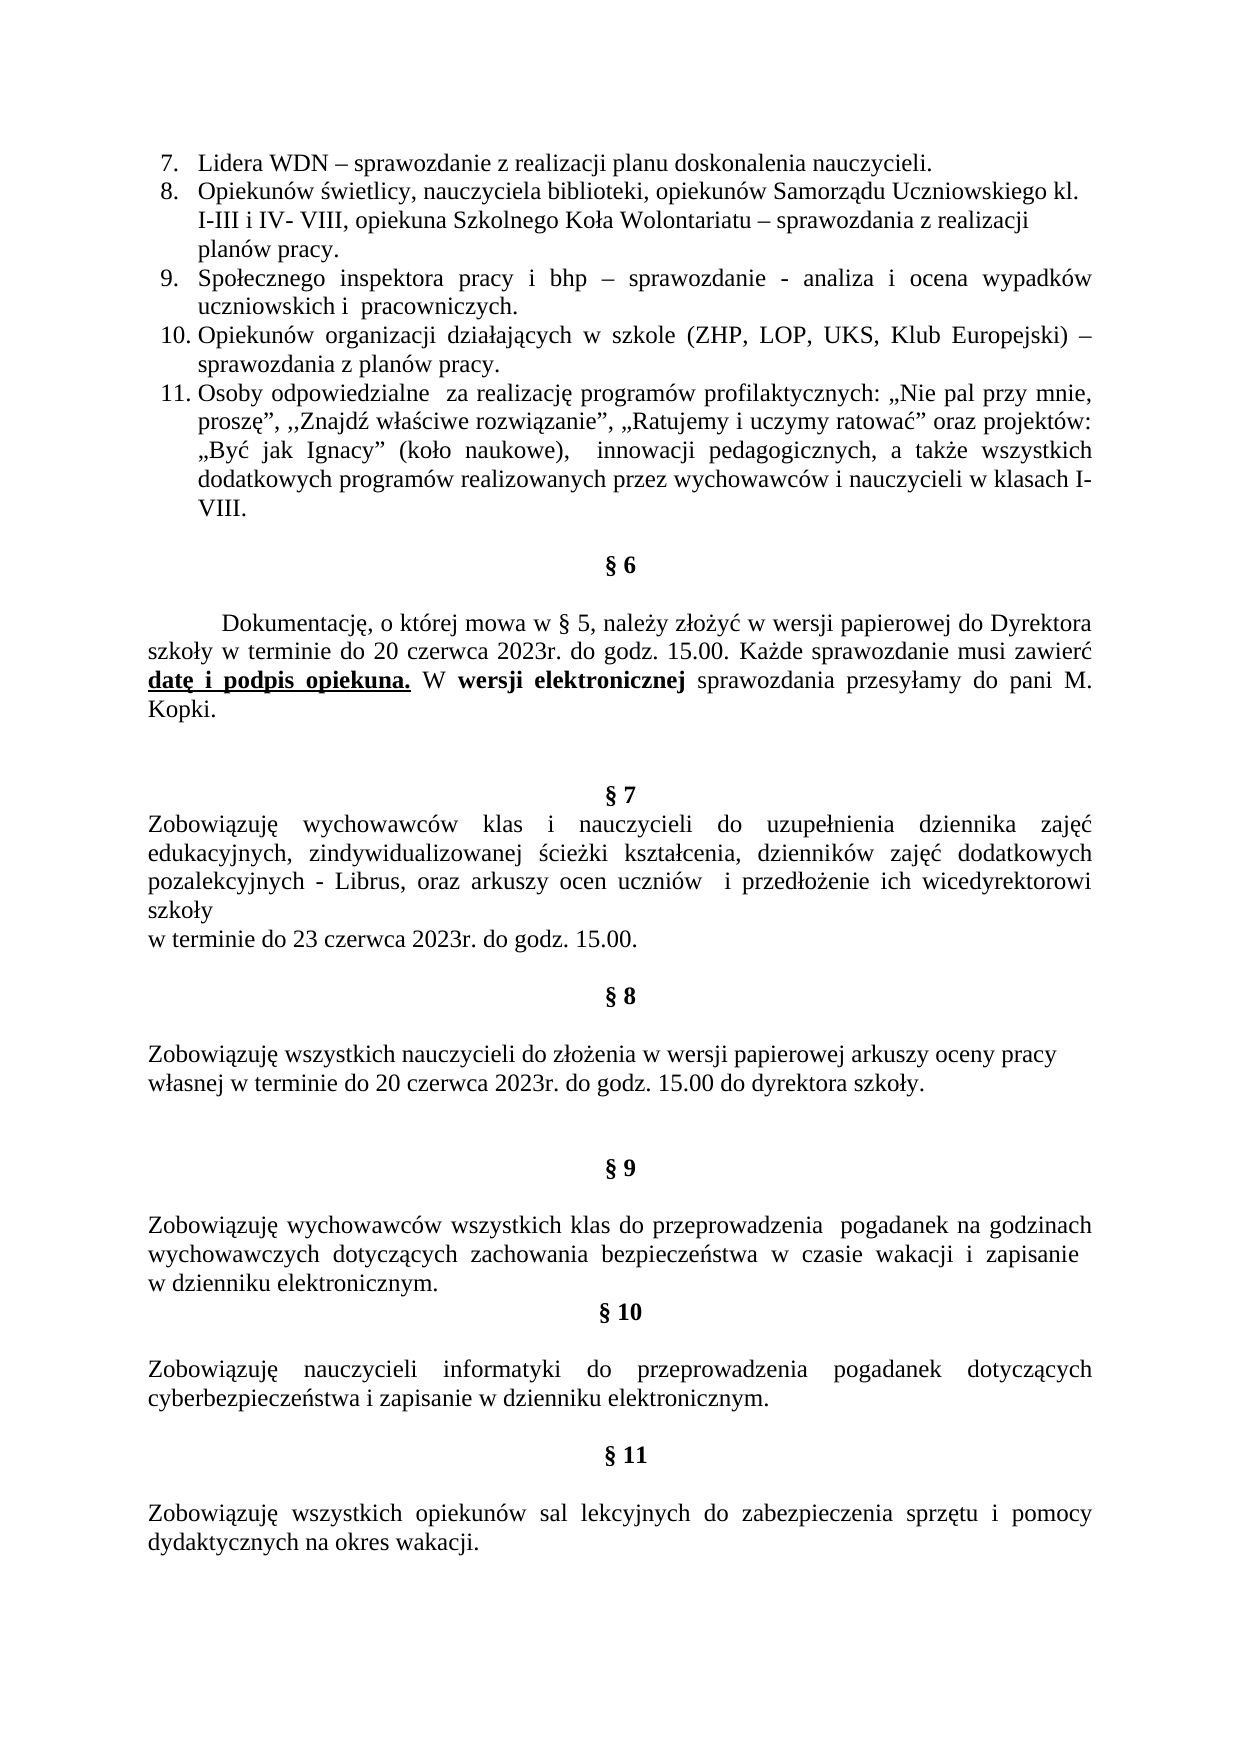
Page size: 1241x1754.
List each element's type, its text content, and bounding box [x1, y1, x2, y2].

list Osoby odpowiedzialne za realizację programów profilaktycznych: „Nie pal przy mnie, proszę”, ,,Znajdź właściwe rozwiązanie”, „Ratujemy i uczymy ratować” oraz projektów: „Być jak Ignacy” (koło naukowe), innowacji pedagogicznych, a także wszystkich dodatkowych programów realizowanych przez wychowawców i nauczycieli w klasach I-VIII. [160, 378, 1093, 521]
text § 7 [148, 780, 1093, 809]
list Opiekunów organizacji działających w szkole (ZHP, LOP, UKS, Klub Europejski) – sprawozdania z planów pracy. [160, 320, 1093, 378]
text § 11 [148, 1441, 1093, 1469]
text Zobowiązuję wszystkich nauczycieli do złożenia w wersji papierowej arkuszy oceny pracy własnej w terminie do 20 czerwca 2023r. do godz. 15.00 do dyrektora szkoły. [148, 1039, 1093, 1124]
list Opiekunów świetlicy, nauczyciela biblioteki, opiekunów Samorządu Uczniowskiego kl. I-III i IV- VIII, opiekuna Szkolnego Koła Wolontariatu – sprawozdania z realizacji planów pracy. [160, 176, 1093, 263]
text Zobowiązuję nauczycieli informatyki do przeprowadzenia pogadanek dotyczących cyberbezpieczeństwa i zapisanie w dzienniku elektronicznym. [148, 1354, 1093, 1412]
text § 6 [148, 550, 1093, 579]
text § 10 [148, 1297, 1093, 1326]
text § 8 [148, 981, 1093, 1010]
list Lidera WDN – sprawozdanie z realizacji planu doskonalenia nauczycieli. [160, 148, 1093, 176]
text Zobowiązuję wychowawców wszystkich klas do przeprowadzenia pogadanek na godzinach wychowawczych dotyczących zachowania bezpieczeństwa w czasie wakacji i zapisanie w dzienniku elektronicznym. [148, 1211, 1093, 1297]
text Dokumentację, o której mowa w § 5, należy złożyć w wersji papierowej do Dyrektora szkoły w terminie do 20 czerwca 2023r. do godz. 15.00. Każde sprawozdanie musi zawierć datę i podpis opiekuna. W wersji elektronicznej sprawozdania przesyłamy do pani M. Kopki. [148, 608, 1093, 723]
text Zobowiązuję wychowawców klas i nauczycieli do uzupełnienia dziennika zajęć edukacyjnych, zindywidualizowanej ścieżki kształcenia, dzienników zajęć dodatkowych pozalekcyjnych - Librus, oraz arkuszy ocen uczniów i przedłożenie ich wicedyrektorowi szkoły w terminie do 23 czerwca 2023r. do godz. 15.00. [148, 809, 1093, 953]
text Zobowiązuję wszystkich opiekunów sal lekcyjnych do zabezpieczenia sprzętu i pomocy dydaktycznych na okres wakacji. [148, 1498, 1093, 1556]
list Społecznego inspektora pracy i bhp – sprawozdanie - analiza i ocena wypadków uczniowskich i pracowniczych. [160, 263, 1093, 320]
text § 9 [148, 1153, 1093, 1182]
